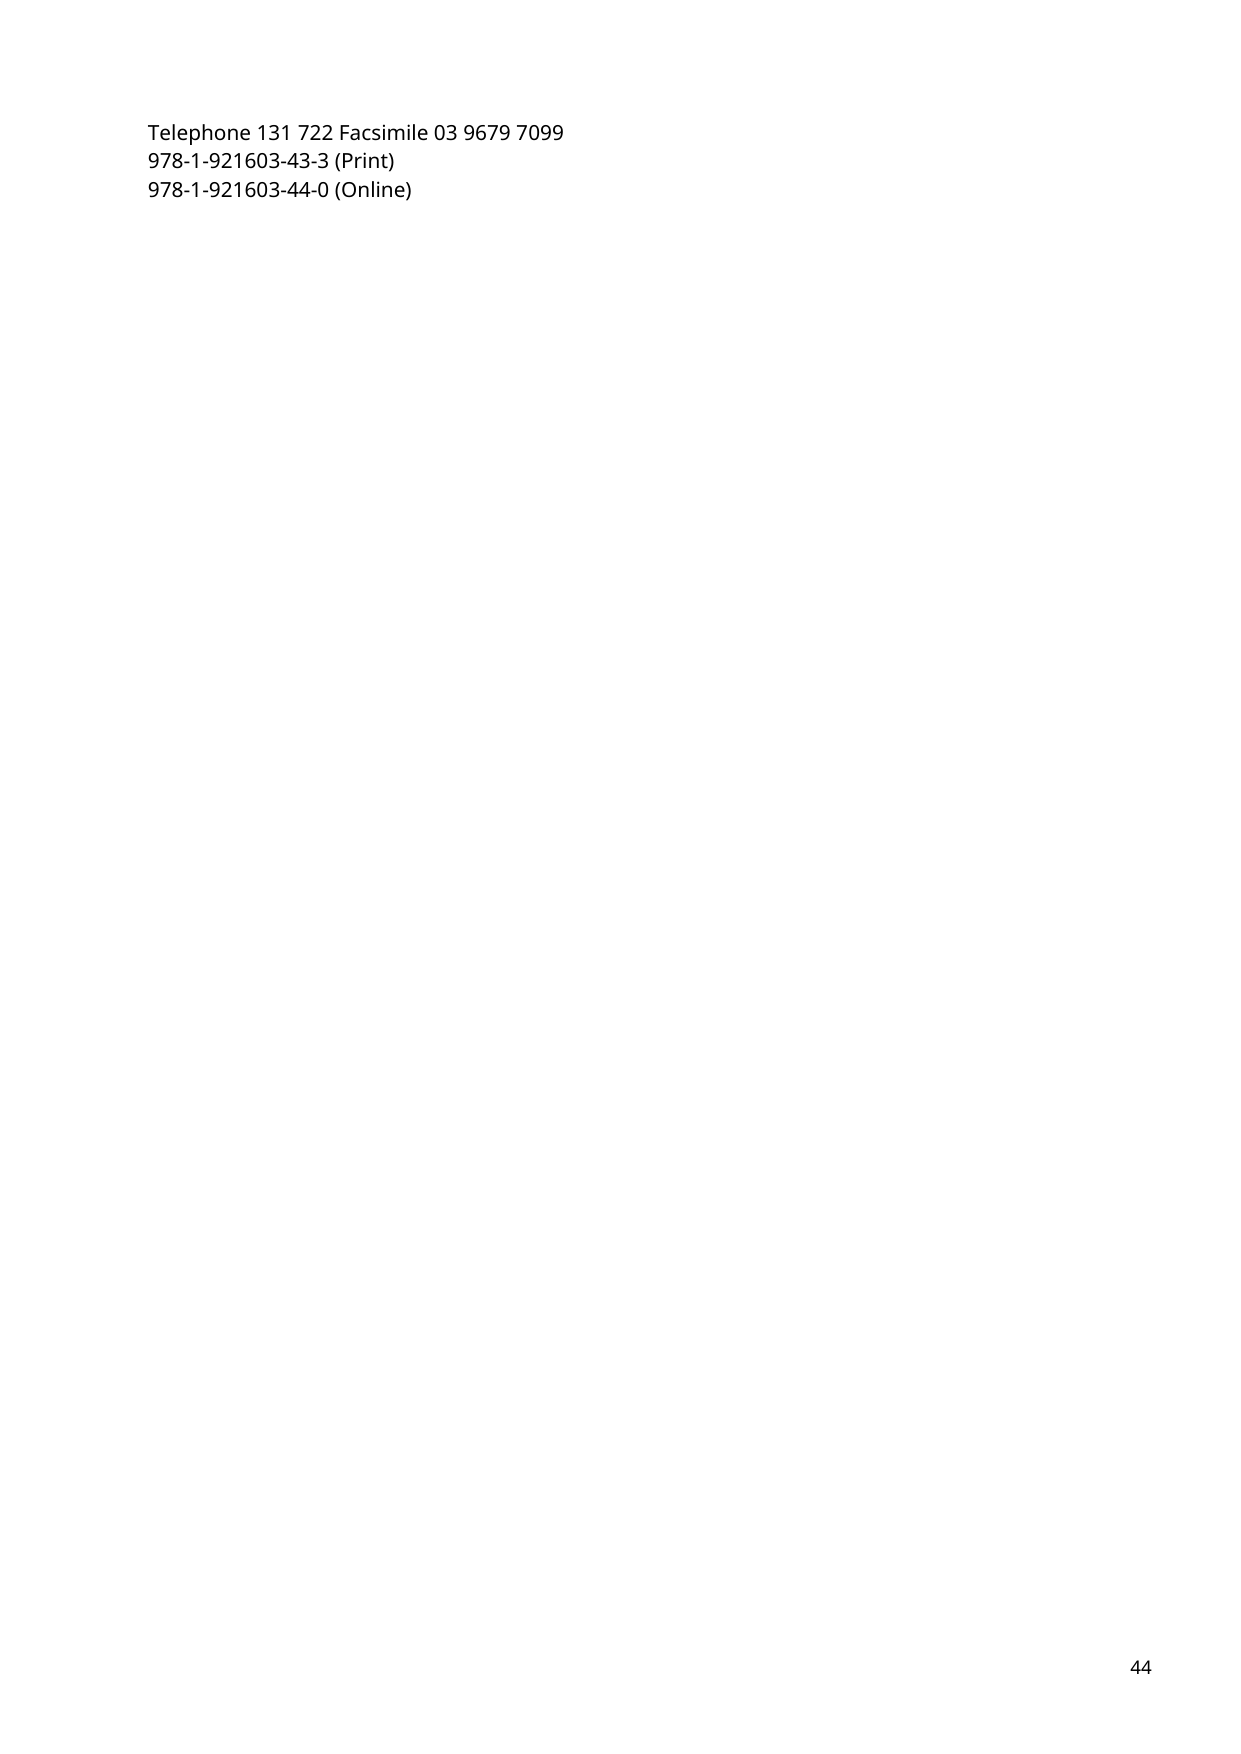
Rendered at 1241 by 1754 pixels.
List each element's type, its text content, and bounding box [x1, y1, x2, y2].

text 978-1-921603-44-0 (Online) [148, 175, 1152, 203]
text Telephone 131 722 Facsimile 03 9679 7099 [148, 118, 1152, 147]
text 978-1-921603-43-3 (Print) [148, 147, 1152, 175]
